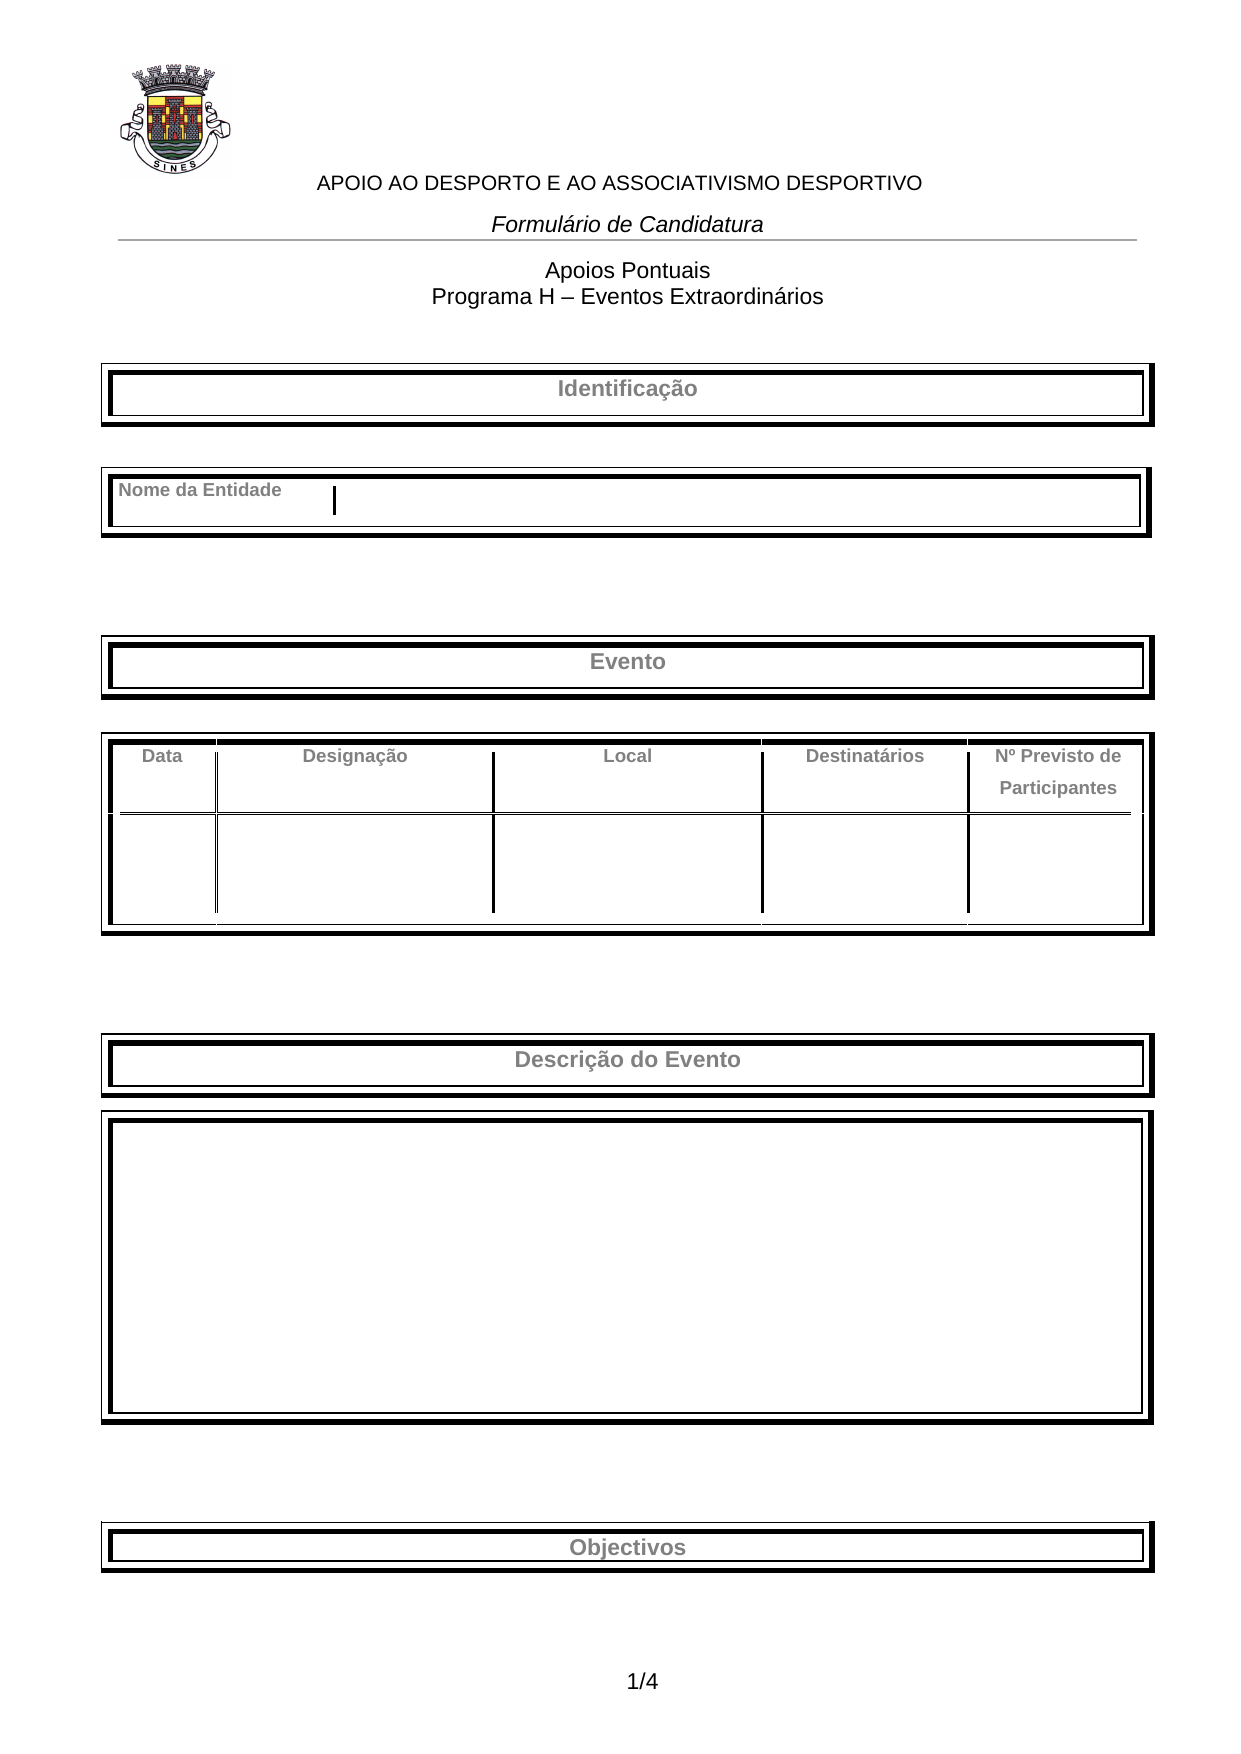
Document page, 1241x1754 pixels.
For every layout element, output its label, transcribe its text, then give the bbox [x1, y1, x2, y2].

table_cell [107, 812, 217, 924]
table_header Local [493, 734, 762, 812]
table_header [334, 468, 1145, 526]
table_cell [217, 815, 493, 924]
table_cell [762, 815, 968, 924]
table_header Data [113, 740, 217, 812]
table_header Evento [107, 637, 1148, 687]
table_header Descrição do Evento [107, 1035, 1148, 1085]
table_header Nome da Entidade [113, 479, 334, 526]
table_header Nº Previsto de Participantes [968, 734, 1148, 812]
table_header Objectivos [107, 1523, 1148, 1560]
table_header Destinatários [762, 734, 968, 812]
table_cell [968, 812, 1148, 924]
table_header Identificação [107, 364, 1148, 414]
table_cell [493, 815, 762, 924]
picture [118, 58, 234, 178]
table_header [107, 1112, 1147, 1412]
table_header Designação [217, 745, 493, 812]
